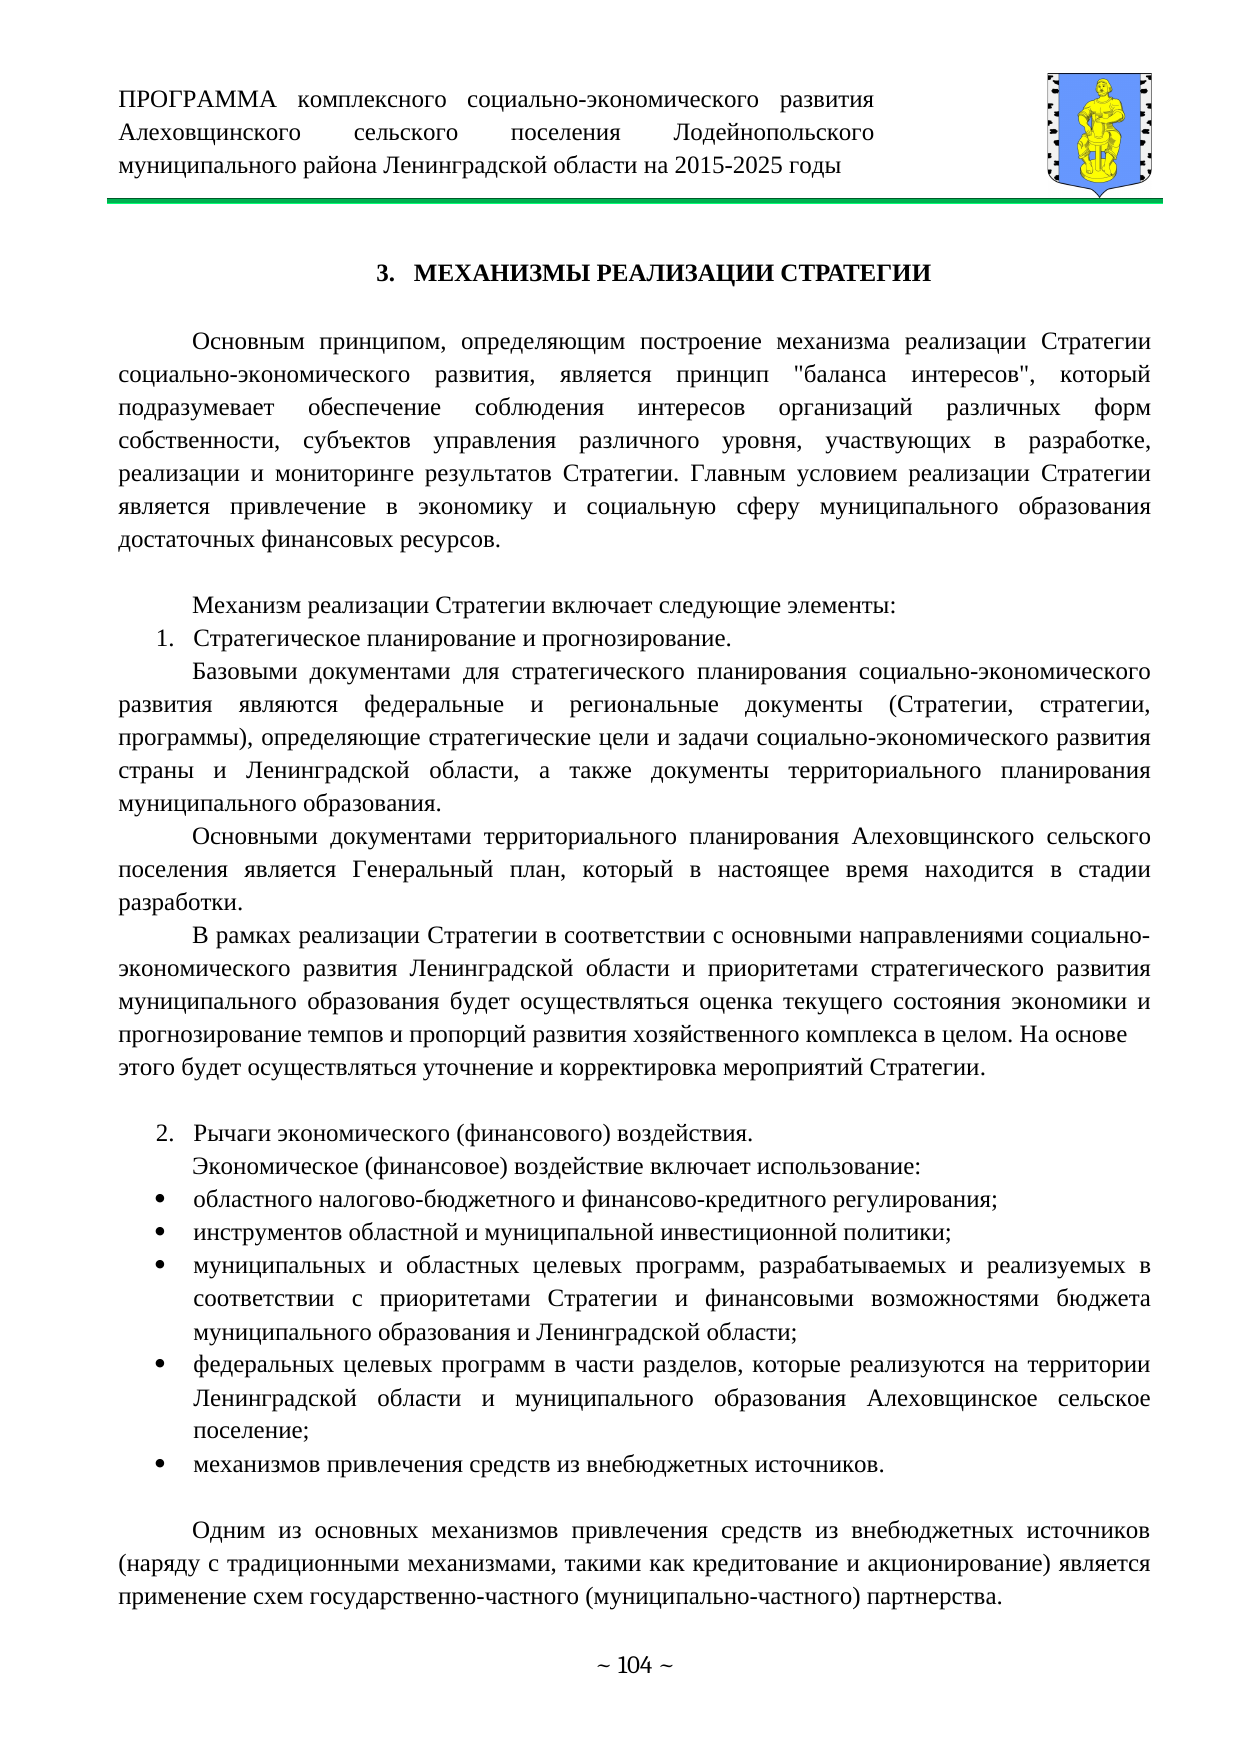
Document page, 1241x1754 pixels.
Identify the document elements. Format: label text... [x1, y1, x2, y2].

subtitle МЕХАНИЗМЫ РЕАЛИЗАЦИИ СТРАТЕГИИ [156, 258, 1152, 287]
list областного налогово-бюджетного и финансово-кредитного регулирования; [156, 1184, 1152, 1213]
picture [1047, 73, 1152, 198]
text Базовыми документами для стратегического планирования социально-экономического развития являются федеральные и региональные документы (Стратегии, стратегии, программы), определяющие стратегические цели и задачи социально-экономического развития страны и Ленинградской области, а также документы территориального планирования муниципального образования. [118, 656, 1152, 817]
text Механизм реализации Стратегии включает следующие элементы: [118, 590, 1152, 619]
text Основным принципом, определяющим построение механизма реализации Стратегии социально-экономического развития, является принцип "баланса интересов", который подразумевает обеспечение соблюдения интересов организаций различных форм собственности, субъектов управления различного уровня, участвующих в разработке, реализации и мониторинге результатов Стратегии. Главным условием реализации Стратегии является привлечение в экономику и социальную сферу муниципального образования достаточных финансовых ресурсов. [118, 326, 1152, 553]
list инструментов областной и муниципальной инвестиционной политики; [156, 1217, 1152, 1246]
text В рамках реализации Стратегии в соответствии с основными направлениями социально-экономического развития Ленинградской области и приоритетами стратегического развития муниципального образования будет осуществляться оценка текущего состояния экономики и прогнозирование темпов и пропорций развития хозяйственного комплекса в целом. На основе [118, 920, 1152, 1048]
list механизмов привлечения средств из внебюджетных источников. [156, 1449, 1152, 1477]
text Экономическое (финансовое) воздействие включает использование: [118, 1151, 1152, 1180]
list Стратегическое планирование и прогнозирование. [156, 623, 1152, 652]
text Основными документами территориального планирования Алеховщинского сельского поселения является Генеральный план, который в настоящее время находится в стадии разработки. [118, 821, 1152, 916]
list Рычаги экономического (финансового) воздействия. [156, 1118, 1152, 1147]
list муниципальных и областных целевых программ, разрабатываемых и реализуемых в соответствии с приоритетами Стратегии и финансовыми возможностями бюджета муниципального образования и Ленинградской области; [156, 1251, 1152, 1345]
list федеральных целевых программ в части разделов, которые реализуются на территории Ленинградской области и муниципального образования Алеховщинское сельское поселение; [156, 1349, 1152, 1444]
text этого будет осуществляться уточнение и корректировка мероприятий Стратегии. [118, 1052, 1152, 1081]
text Одним из основных механизмов привлечения средств из внебюджетных источников (наряду с традиционными механизмами, такими как кредитование и акционирование) является применение схем государственно-частного (муниципально-частного) партнерства. [118, 1515, 1152, 1609]
